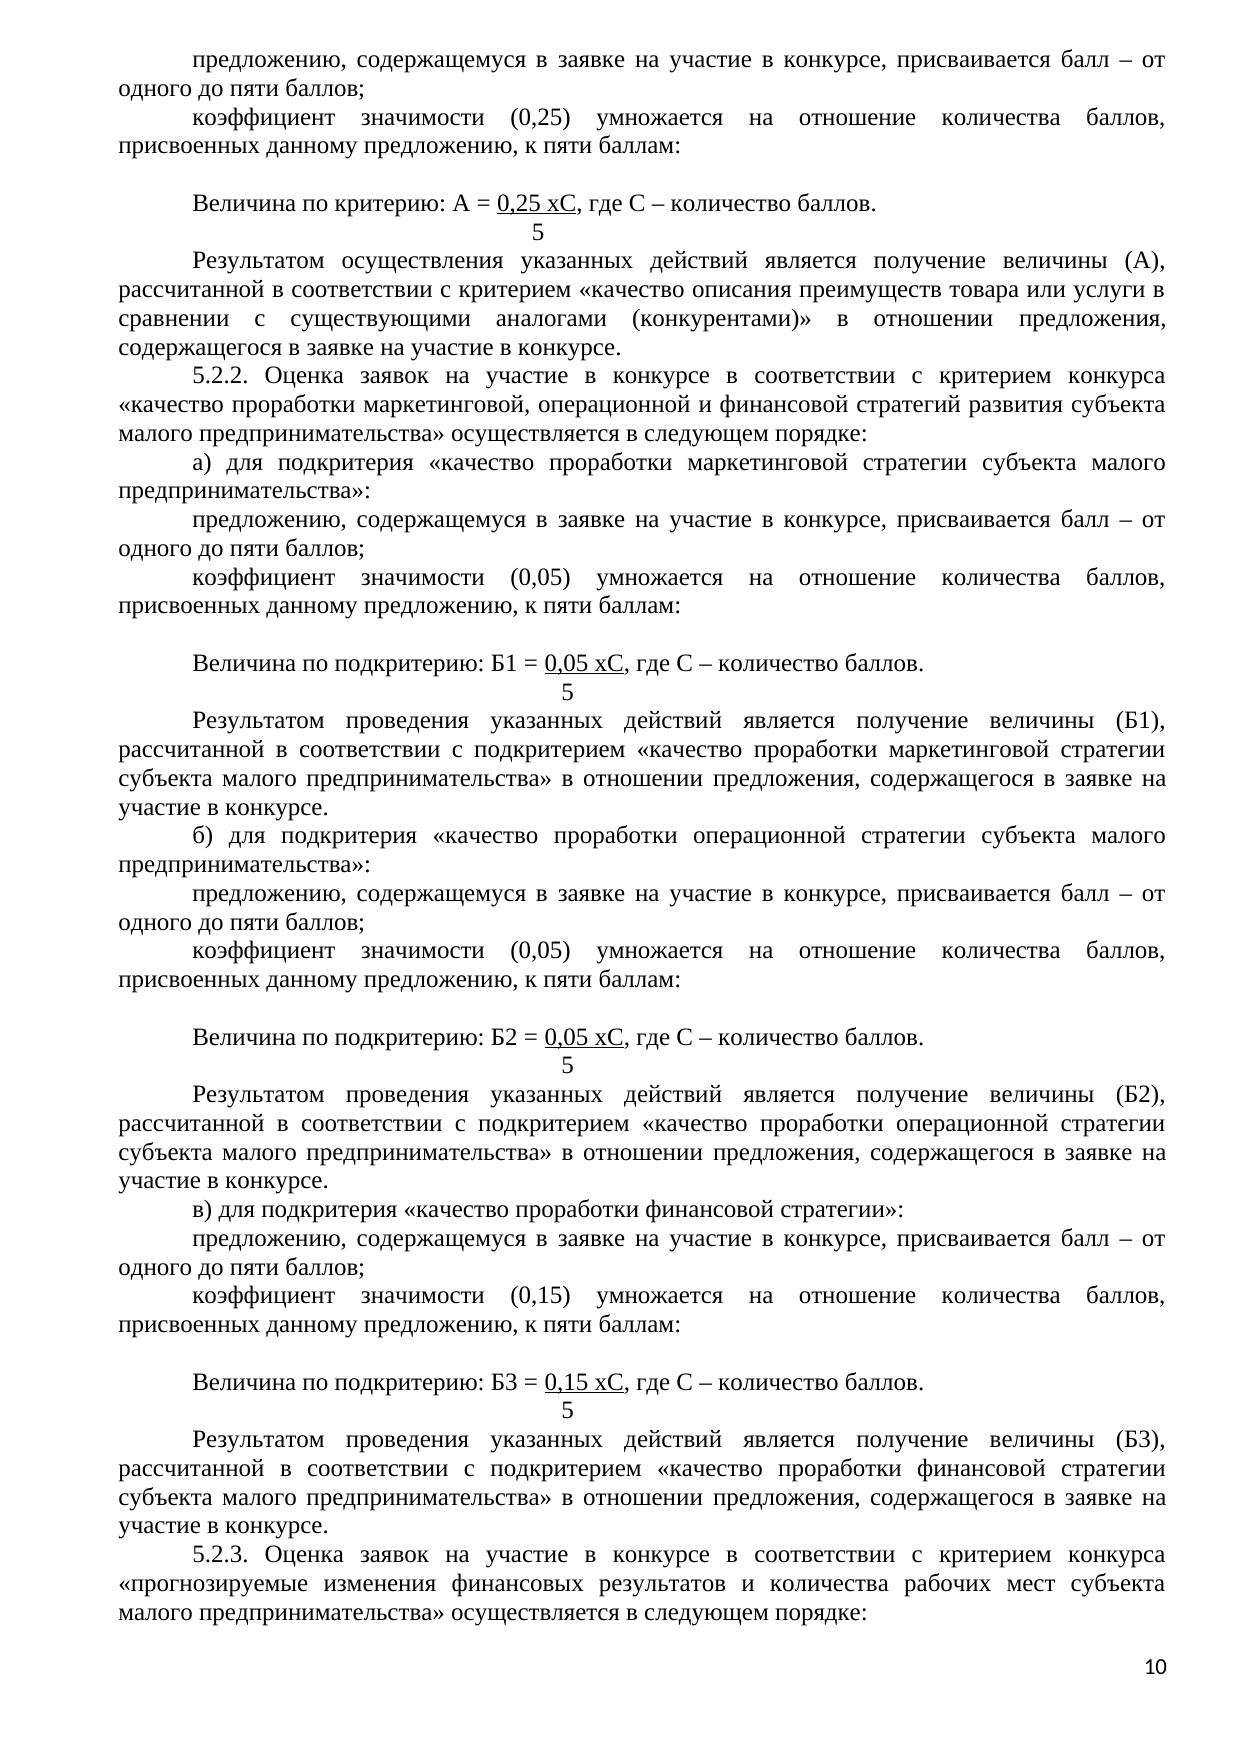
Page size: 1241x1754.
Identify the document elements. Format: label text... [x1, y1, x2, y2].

text 5 [561, 1396, 1167, 1424]
text 5 [561, 1051, 1167, 1079]
text 5.2.2. Оценка заявок на участие в конкурсе в соответствии с критерием конкурса «качество проработки маркетинговой, операционной и финансовой стратегий развития субъекта малого предпринимательства» осуществляется в следующем порядке: [118, 361, 1167, 447]
text Величина по критерию: А = 0,25 хС, где С – количество баллов. [118, 188, 1167, 217]
text а) для подкритерия «качество проработки маркетинговой стратегии субъекта малого предпринимательства»: [118, 447, 1167, 504]
text Результатом проведения указанных действий является получение величины (Б3), рассчитанной в соответствии с подкритерием «качество проработки финансовой стратегии субъекта малого предпринимательства» в отношении предложения, содержащегося в заявке на участие в конкурсе. [118, 1424, 1167, 1539]
text коэффициент значимости (0,15) умножается на отношение количества баллов, присвоенных данному предложению, к пяти баллам: [118, 1281, 1167, 1338]
text Результатом проведения указанных действий является получение величины (Б2), рассчитанной в соответствии с подкритерием «качество проработки операционной стратегии субъекта малого предпринимательства» в отношении предложения, содержащегося в заявке на участие в конкурсе. [118, 1079, 1167, 1194]
text Результатом осуществления указанных действий является получение величины (А), рассчитанной в соответствии с критерием «качество описания преимуществ товара или услуги в сравнении с существующими аналогами (конкурентами)» в отношении предложения, содержащегося в заявке на участие в конкурсе. [118, 246, 1167, 361]
text предложению, содержащемуся в заявке на участие в конкурсе, присваивается балл – от одного до пяти баллов; [118, 1223, 1167, 1281]
text коэффициент значимости (0,05) умножается на отношение количества баллов, присвоенных данному предложению, к пяти баллам: [118, 562, 1167, 619]
text в) для подкритерия «качество проработки финансовой стратегии»: [118, 1194, 1167, 1223]
text 5 [532, 217, 1167, 246]
text предложению, содержащемуся в заявке на участие в конкурсе, присваивается балл – от одного до пяти баллов; [118, 44, 1167, 102]
text Результатом проведения указанных действий является получение величины (Б1), рассчитанной в соответствии с подкритерием «качество проработки маркетинговой стратегии субъекта малого предпринимательства» в отношении предложения, содержащегося в заявке на участие в конкурсе. [118, 706, 1167, 821]
text предложению, содержащемуся в заявке на участие в конкурсе, присваивается балл – от одного до пяти баллов; [118, 504, 1167, 562]
text предложению, содержащемуся в заявке на участие в конкурсе, присваивается балл – от одного до пяти баллов; [118, 878, 1167, 936]
text б) для подкритерия «качество проработки операционной стратегии субъекта малого предпринимательства»: [118, 821, 1167, 878]
text 5.2.3. Оценка заявок на участие в конкурсе в соответствии с критерием конкурса «прогнозируемые изменения финансовых результатов и количества рабочих мест субъекта малого предпринимательства» осуществляется в следующем порядке: [118, 1539, 1167, 1626]
text Величина по подкритерию: Б2 = 0,05 хС, где С – количество баллов. [118, 1022, 1167, 1051]
text 5 [192, 677, 1167, 706]
text коэффициент значимости (0,05) умножается на отношение количества баллов, присвоенных данному предложению, к пяти баллам: [118, 936, 1167, 993]
text Величина по подкритерию: Б1 = 0,05 хС, где С – количество баллов. [118, 648, 1167, 677]
text Величина по подкритерию: Б3 = 0,15 хС, где С – количество баллов. [118, 1367, 1167, 1396]
text коэффициент значимости (0,25) умножается на отношение количества баллов, присвоенных данному предложению, к пяти баллам: [118, 102, 1167, 159]
